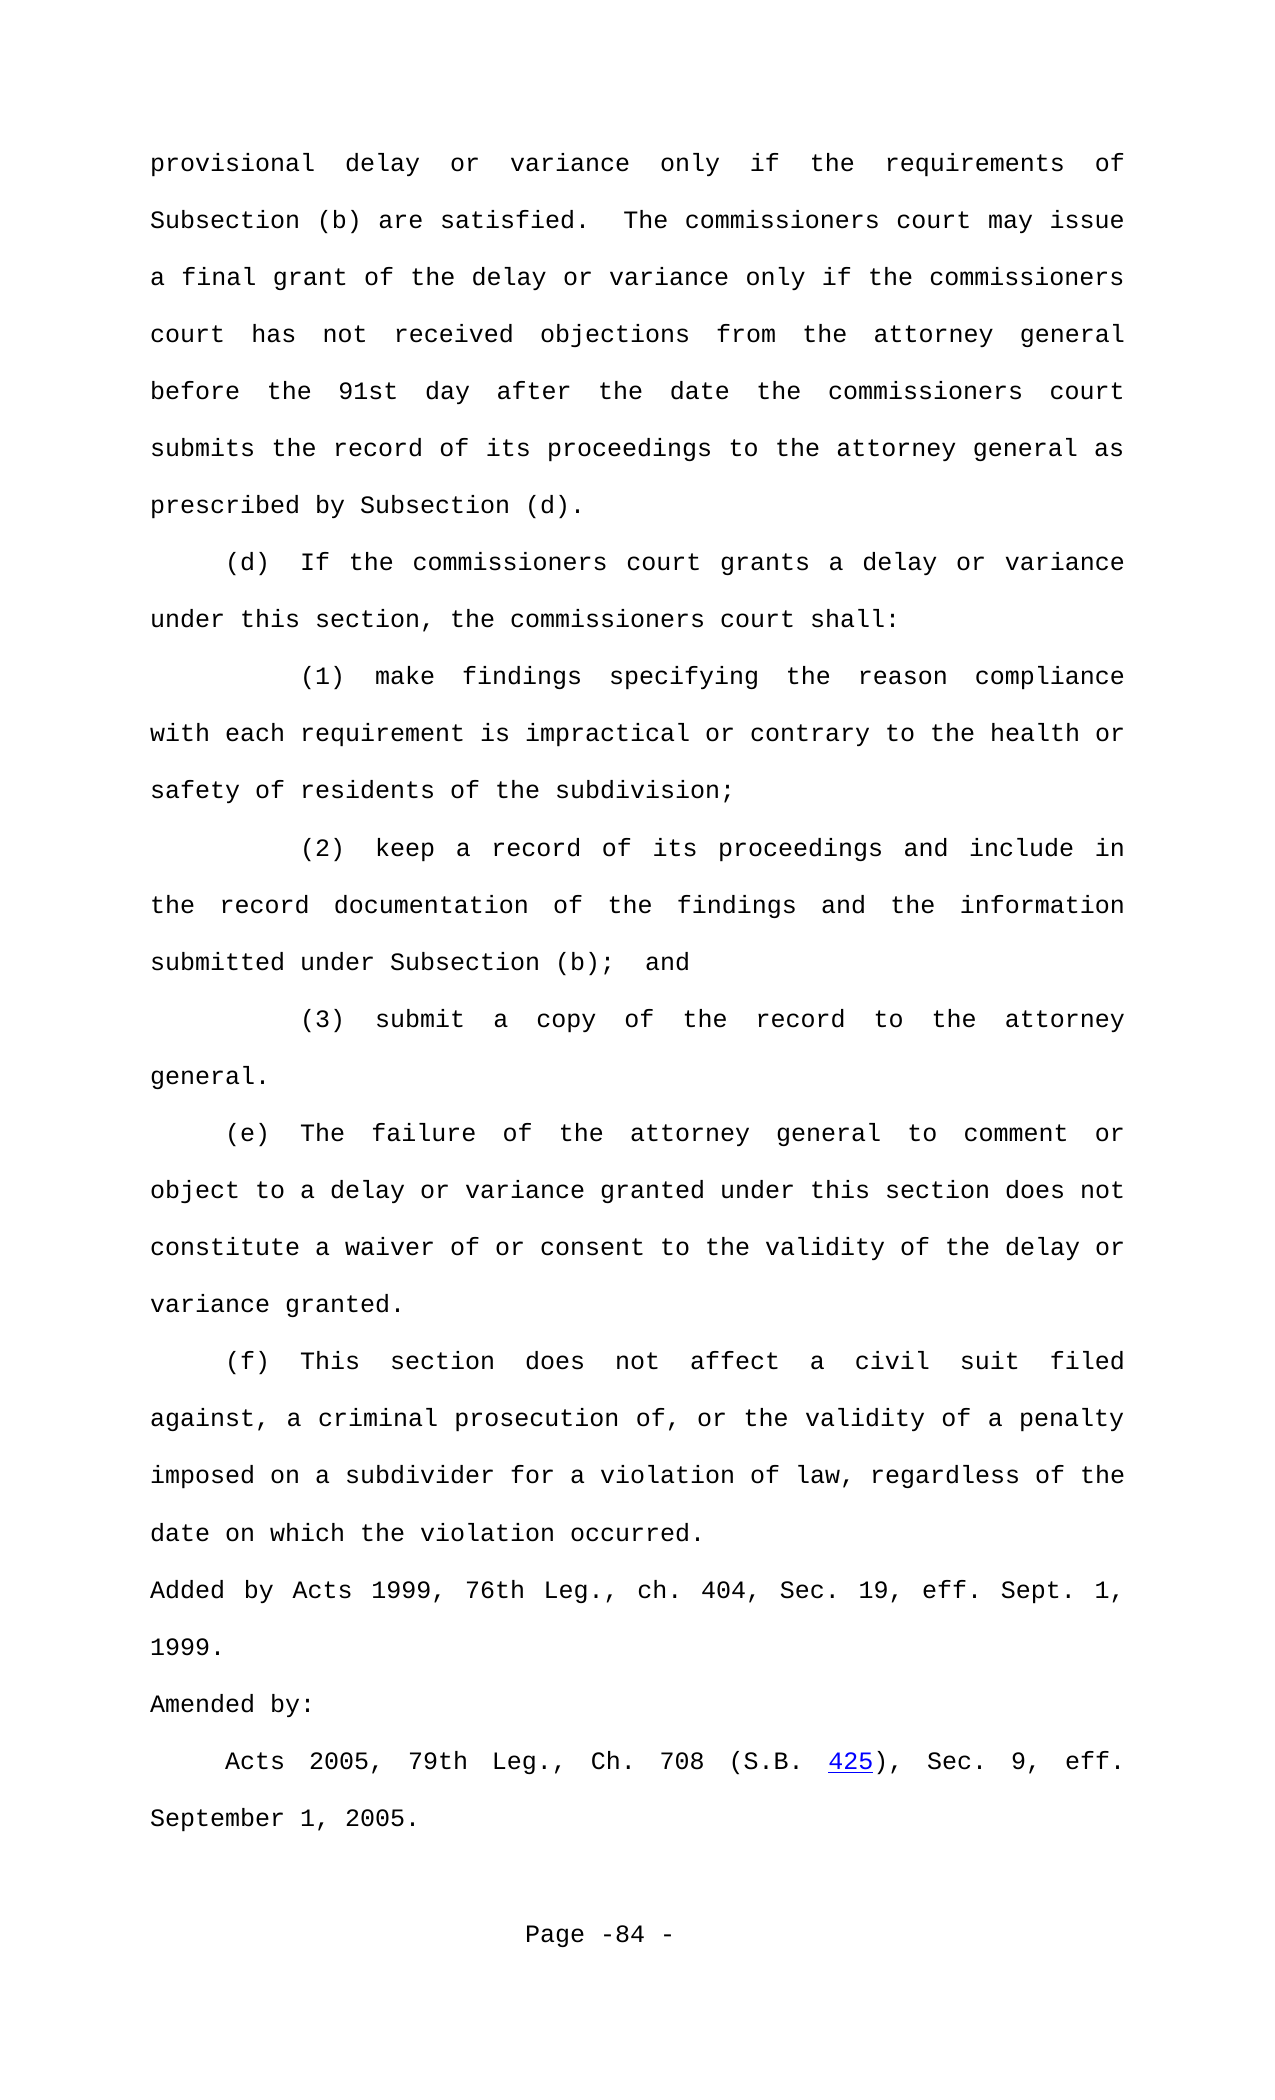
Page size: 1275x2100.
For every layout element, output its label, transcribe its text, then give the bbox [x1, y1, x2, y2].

text (3) submit a copy of the record to the attorney general. [150, 1006, 1125, 1092]
text (e) The failure of the attorney general to comment or object to a delay or variance granted under this section does not constitute a waiver of or consent to the validity of the delay or variance granted. [150, 1120, 1125, 1320]
text (d) If the commissioners court grants a delay or variance under this section, the commissioners court shall: [150, 549, 1125, 635]
text Added by Acts 1999, 76th Leg., ch. 404, Sec. 19, eff. Sept. 1, 1999. [150, 1577, 1125, 1663]
text (1) make findings specifying the reason compliance with each requirement is impractical or contrary to the health or safety of residents of the subdivision; [150, 664, 1125, 806]
text Amended by: [150, 1691, 1125, 1720]
text (f) This section does not affect a civil suit filed against, a criminal prosecution of, or the validity of a penalty imposed on a subdivider for a violation of law, regardless of the date on which the violation occurred. [150, 1349, 1125, 1548]
text (2) keep a record of its proceedings and include in the record documentation of the findings and the information submitted under Subsection (b); and [150, 835, 1125, 978]
text Acts 2005, 79th Leg., Ch. 708 (S.B. 425), Sec. 9, eff. September 1, 2005. [150, 1748, 1125, 1834]
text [150, 150, 1125, 521]
